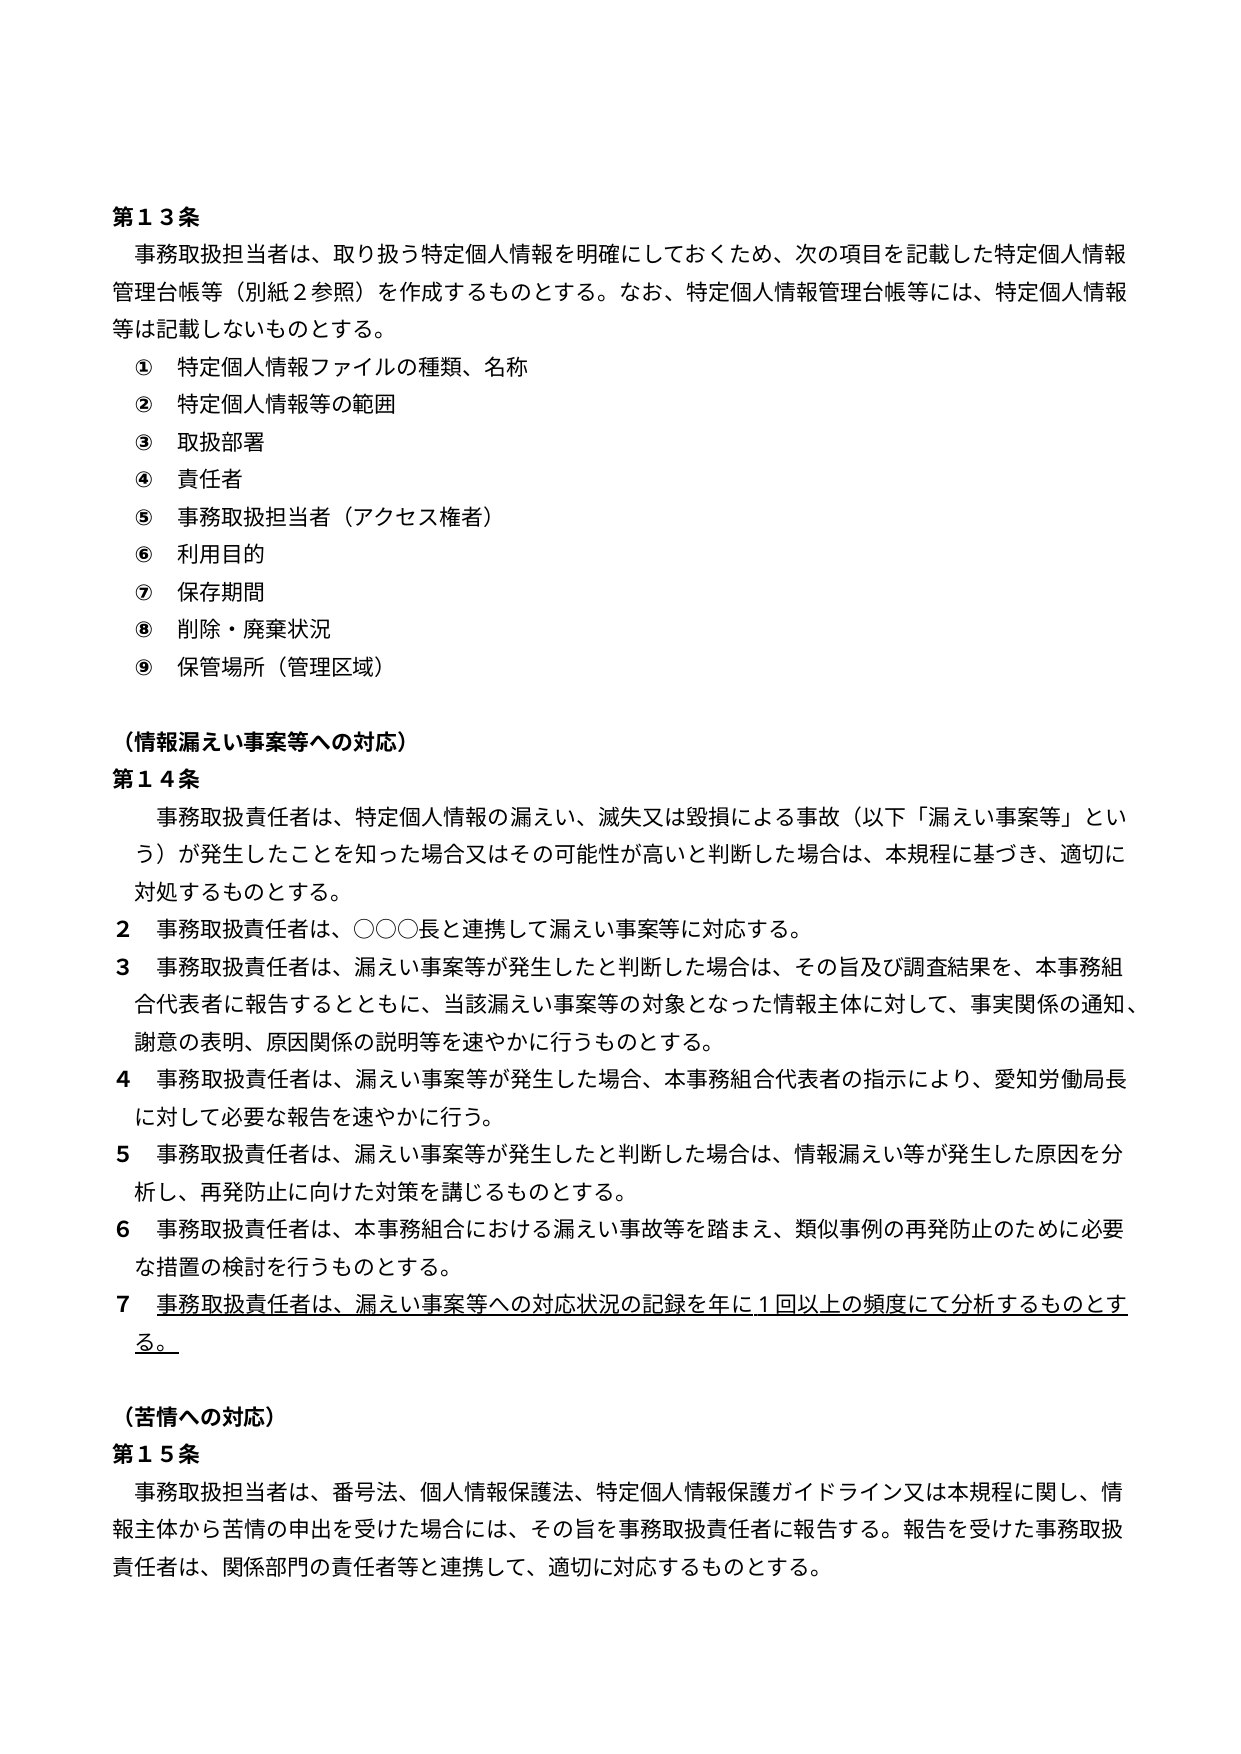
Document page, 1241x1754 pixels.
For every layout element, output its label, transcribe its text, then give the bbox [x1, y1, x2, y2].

text （情報漏えい事案等への対応） [112, 722, 1128, 759]
text 第１５条 [112, 1434, 1128, 1472]
text 第１４条 [112, 759, 1128, 797]
list 取扱部署 [134, 422, 1128, 459]
list 保管場所（管理区域） [134, 647, 1128, 684]
list 事務取扱担当者（アクセス権者） [134, 497, 1128, 534]
list 特定個人情報ファイルの種類、名称 [134, 347, 1128, 384]
text ６ 事務取扱責任者は、本事務組合における漏えい事故等を踏まえ、類似事例の再発防止のために必要な措置の検討を行うものとする。 [112, 1209, 1128, 1284]
list 削除・廃棄状況 [134, 609, 1128, 647]
list 特定個人情報等の範囲 [134, 384, 1128, 422]
text ５ 事務取扱責任者は、漏えい事案等が発生したと判断した場合は、情報漏えい等が発生した原因を分析し、再発防止に向けた対策を講じるものとする。 [112, 1134, 1128, 1209]
text ２ 事務取扱責任者は、○○○長と連携して漏えい事案等に対応する。 [112, 909, 1128, 947]
text 第１３条 [112, 197, 1128, 234]
text ４ 事務取扱責任者は、漏えい事案等が発生した場合、本事務組合代表者の指示により、愛知労働局長に対して必要な報告を速やかに行う。 [112, 1059, 1128, 1134]
text 事務取扱責任者は、特定個人情報の漏えい、滅失又は毀損による事故（以下「漏えい事案等」という）が発生したことを知った場合又はその可能性が高いと判断した場合は、本規程に基づき、適切に対処するものとする。 [134, 797, 1128, 909]
text （苦情への対応） [112, 1397, 1128, 1434]
text ７ 事務取扱責任者は、漏えい事案等への対応状況の記録を年に1回以上の頻度にて分析するものとする。 [112, 1284, 1128, 1359]
text ３ 事務取扱責任者は、漏えい事案等が発生したと判断した場合は、その旨及び調査結果を、本事務組合代表者に報告するとともに、当該漏えい事案等の対象となった情報主体に対して、事実関係の通知、謝意の表明、原因関係の説明等を速やかに行うものとする。 [112, 947, 1128, 1059]
list 利用目的 [134, 534, 1128, 572]
list 保存期間 [134, 572, 1128, 609]
list 責任者 [134, 459, 1128, 497]
text 事務取扱担当者は、番号法、個人情報保護法、特定個人情報保護ガイドライン又は本規程に関し、情報主体から苦情の申出を受けた場合には、その旨を事務取扱責任者に報告する。報告を受けた事務取扱責任者は、関係部門の責任者等と連携して、適切に対応するものとする。 [112, 1472, 1128, 1584]
text 事務取扱担当者は、取り扱う特定個人情報を明確にしておくため、次の項目を記載した特定個人情報管理台帳等（別紙２参照）を作成するものとする。なお、特定個人情報管理台帳等には、特定個人情報等は記載しないものとする。 [112, 234, 1128, 347]
